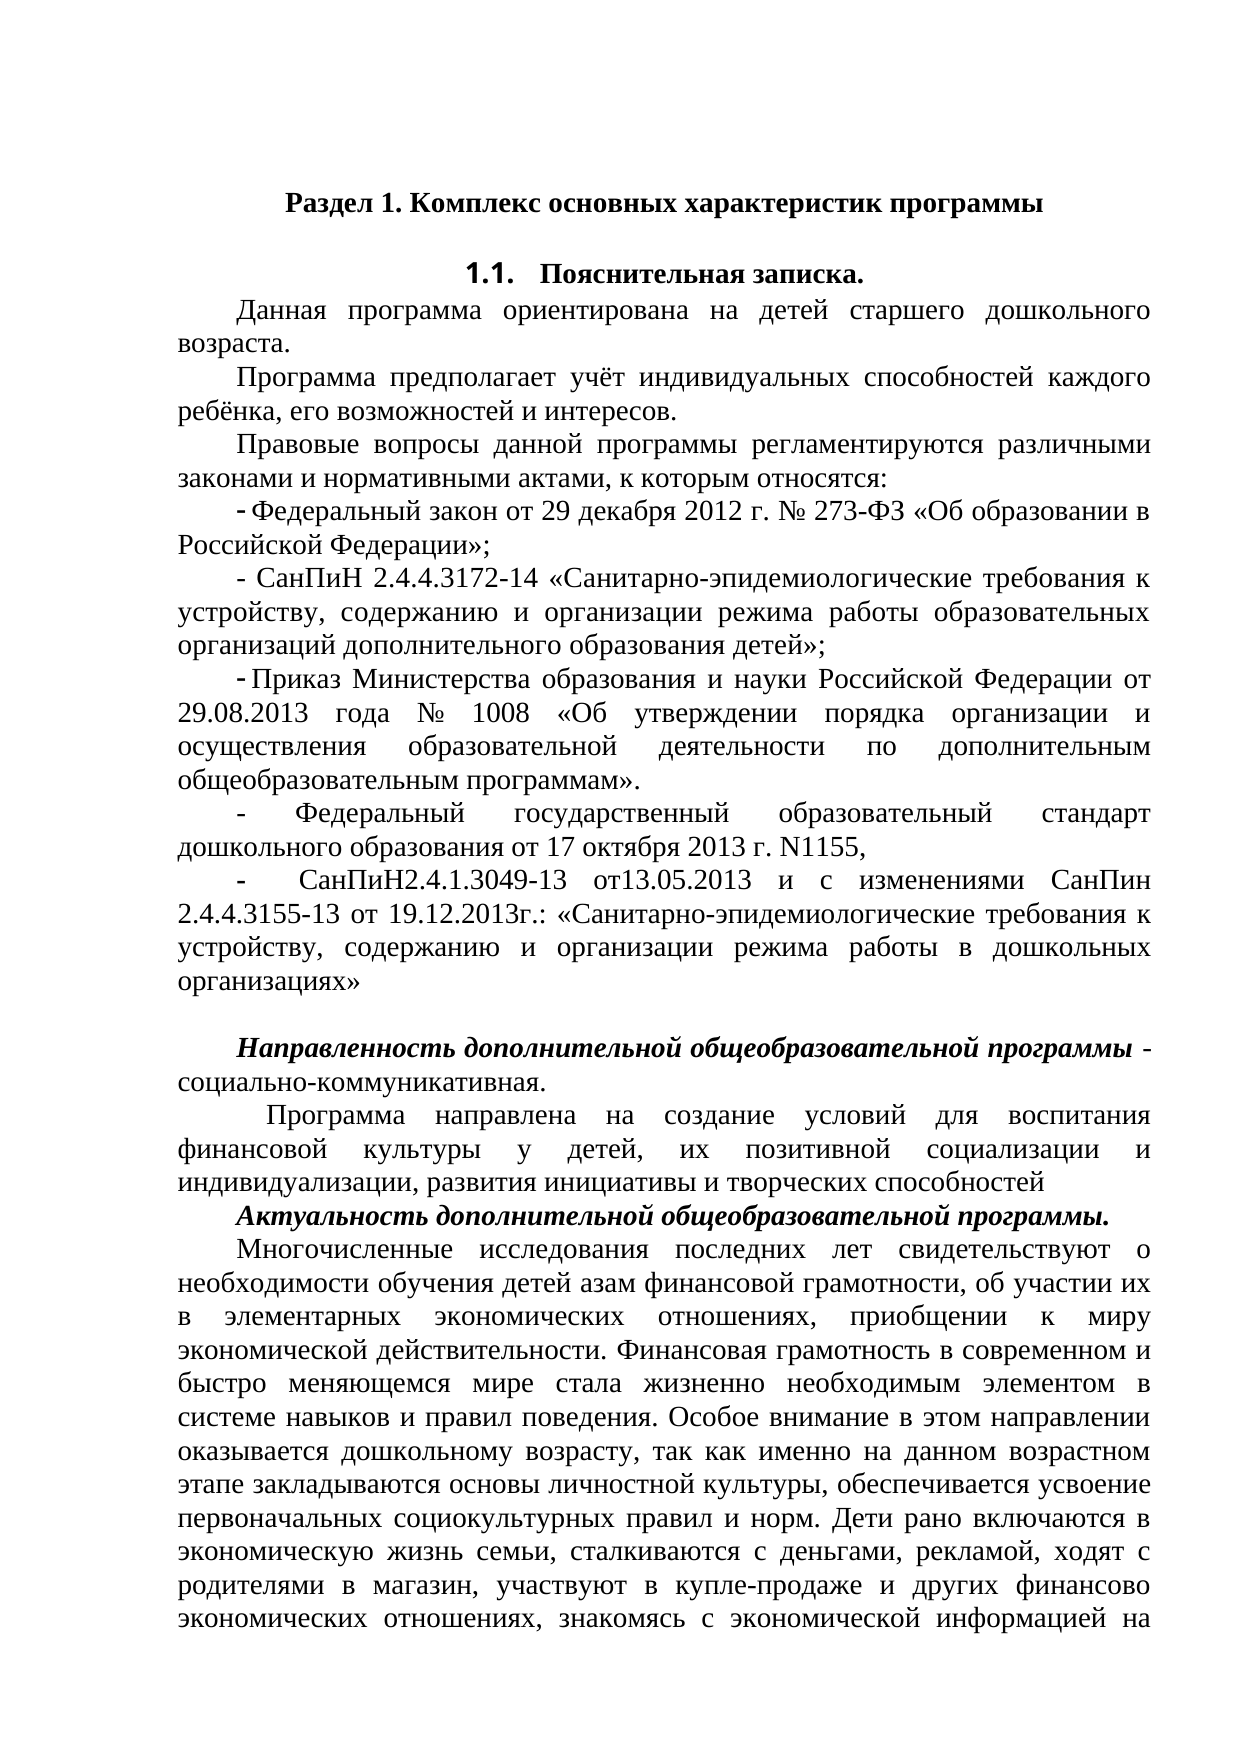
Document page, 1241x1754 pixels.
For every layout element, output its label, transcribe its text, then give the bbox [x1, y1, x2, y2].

text Программа предполагает учёт индивидуальных способностей каждого ребёнка, его возможностей и интересов. [177, 359, 1152, 426]
list Приказ Министерства образования и науки Российской Федерации от 29.08.2013 года № 1008 «Об утверждении порядка организации и осуществления образовательной деятельности по дополнительным общеобразовательным программам». [177, 661, 1152, 795]
text - СанПиН 2.4.4.3172-14 «Санитарно-эпидемиологические требования к устройству, содержанию и организации режима работы образовательных организаций дополнительного образования детей»; [177, 560, 1152, 661]
text - Федеральный государственный образовательный стандарт дошкольного образования от 17 октября 2013 г. N1155, [177, 795, 1152, 862]
text Данная программа ориентирована на детей старшего дошкольного возраста. [177, 292, 1152, 359]
text - СанПиН2.4.1.3049-13 от13.05.2013 и с изменениями СанПин 2.4.4.3155-13 от 19.12.2013г.: «Санитарно-эпидемиологические требования к устройству, содержанию и организации режима работы в дошкольных организациях» [177, 862, 1152, 997]
list Программа направлена на создание условий для воспитания финансовой культуры у детей, их позитивной социализации и индивидуализации, развития инициативы и творческих способностей [177, 1097, 1152, 1198]
text Актуальность дополнительной общеобразовательной программы. [177, 1198, 1152, 1231]
list Пояснительная записка. [177, 252, 1152, 292]
text Правовые вопросы данной программы регламентируются различными законами и нормативными актами, к которым относятся: [177, 426, 1152, 493]
list Направленность дополнительной общеобразовательной программы - социально-коммуникативная. [177, 1030, 1152, 1097]
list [177, 1231, 1152, 1634]
list Федеральный закон от 29 декабря 2012 г. № 273-ФЗ «Об образовании в Российской Федерации»; [177, 493, 1152, 560]
text Раздел 1. Комплекс основных характеристик программы [177, 185, 1152, 219]
